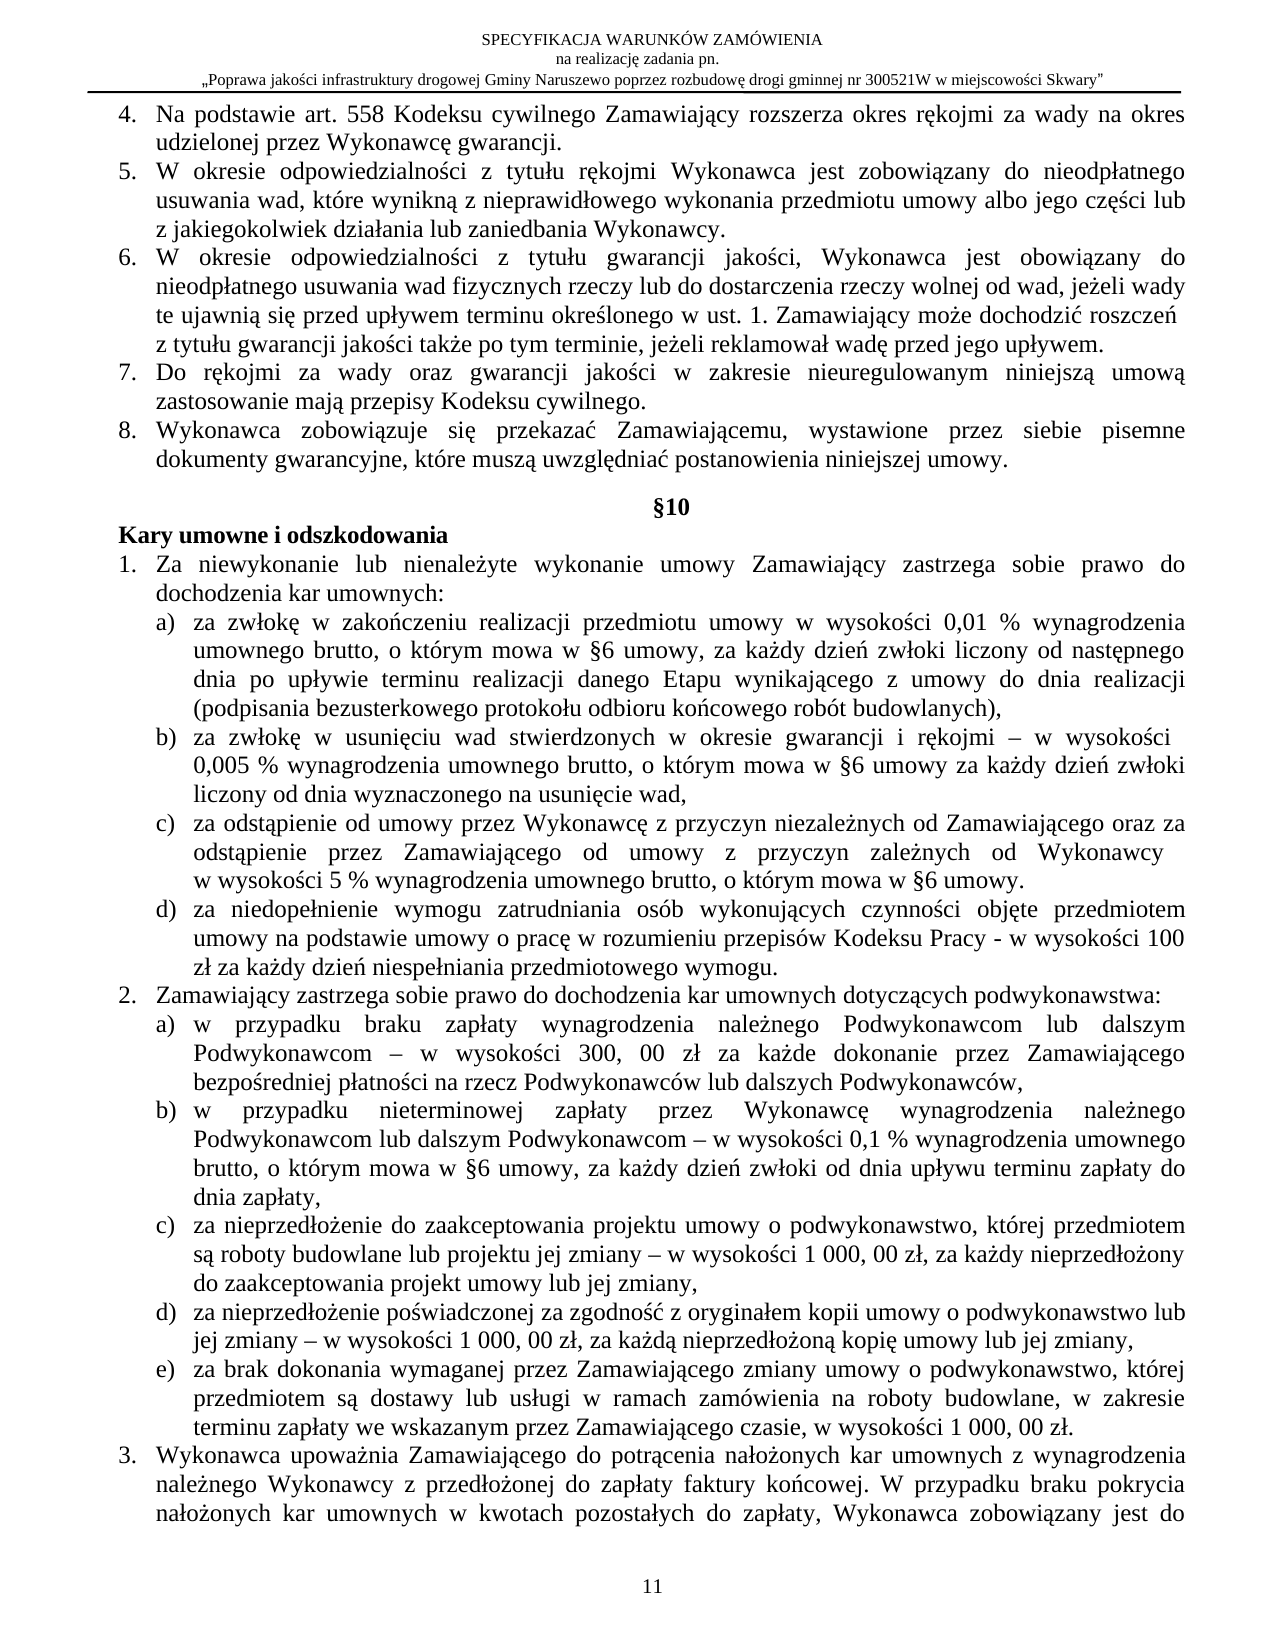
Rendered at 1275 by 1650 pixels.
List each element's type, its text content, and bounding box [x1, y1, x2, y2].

list w przypadku nieterminowej zapłaty przez Wykonawcę wynagrodzenia należnego Podwykonawcom lub dalszym Podwykonawcom – w wysokości 0,1 % wynagrodzenia umownego brutto, o którym mowa w §6 umowy, za każdy dzień zwłoki od dnia upływu terminu zapłaty do dnia zapłaty, [156, 1095, 1186, 1210]
list §10 [156, 492, 1186, 520]
list Na podstawie art. 558 Kodeksu cywilnego Zamawiający rozszerza okres rękojmi za wady na okres udzielonej przez Wykonawcę gwarancji. [118, 99, 1186, 156]
text Kary umowne i odszkodowania [118, 520, 1186, 549]
list za niedopełnienie wymogu zatrudniania osób wykonujących czynności objęte przedmiotem umowy na podstawie umowy o pracę w rozumieniu przepisów Kodeksu Pracy - w wysokości 100 zł za każdy dzień niespełniania przedmiotowego wymogu. [156, 894, 1186, 980]
list Za niewykonanie lub nienależyte wykonanie umowy Zamawiający zastrzega sobie prawo do dochodzenia kar umownych: [118, 549, 1186, 607]
list za zwłokę w zakończeniu realizacji przedmiotu umowy w wysokości 0,01 % wynagrodzenia umownego brutto, o którym mowa w §6 umowy, za każdy dzień zwłoki liczony od następnego dnia po upływie terminu realizacji danego Etapu wynikającego z umowy do dnia realizacji (podpisania bezusterkowego protokołu odbioru końcowego robót budowlanych), [156, 607, 1186, 722]
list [118, 1440, 1186, 1527]
list za nieprzedłożenie do zaakceptowania projektu umowy o podwykonawstwo, której przedmiotem są roboty budowlane lub projektu jej zmiany – w wysokości 1 000, 00 zł, za każdy nieprzedłożony do zaakceptowania projekt umowy lub jej zmiany, [156, 1210, 1186, 1297]
list za nieprzedłożenie poświadczonej za zgodność z oryginałem kopii umowy o podwykonawstwo lub jej zmiany – w wysokości 1 000, 00 zł, za każdą nieprzedłożoną kopię umowy lub jej zmiany, [156, 1297, 1186, 1354]
list Zamawiający zastrzega sobie prawo do dochodzenia kar umownych dotyczących podwykonawstwa: [118, 980, 1186, 1009]
list W okresie odpowiedzialności z tytułu gwarancji jakości, Wykonawca jest obowiązany do nieodpłatnego usuwania wad fizycznych rzeczy lub do dostarczenia rzeczy wolnej od wad, jeżeli wady te ujawnią się przed upływem terminu określonego w ust. 1. Zamawiający może dochodzić roszczeń z tytułu gwarancji jakości także po tym terminie, jeżeli reklamował wadę przed jego upływem. [118, 242, 1186, 357]
list W okresie odpowiedzialności z tytułu rękojmi Wykonawca jest zobowiązany do nieodpłatnego usuwania wad, które wynikną z nieprawidłowego wykonania przedmiotu umowy albo jego części lub z jakiegokolwiek działania lub zaniedbania Wykonawcy. [118, 156, 1186, 242]
list za brak dokonania wymaganej przez Zamawiającego zmiany umowy o podwykonawstwo, której przedmiotem są dostawy lub usługi w ramach zamówienia na roboty budowlane, w zakresie terminu zapłaty we wskazanym przez Zamawiającego czasie, w wysokości 1 000, 00 zł. [156, 1354, 1186, 1440]
list za odstąpienie od umowy przez Wykonawcę z przyczyn niezależnych od Zamawiającego oraz za odstąpienie przez Zamawiającego od umowy z przyczyn zależnych od Wykonawcy w wysokości 5 % wynagrodzenia umownego brutto, o którym mowa w §6 umowy. [156, 808, 1186, 894]
list Wykonawca zobowiązuje się przekazać Zamawiającemu, wystawione przez siebie pisemne dokumenty gwarancyjne, które muszą uwzględniać postanowienia niniejszej umowy. [118, 415, 1186, 472]
list w przypadku braku zapłaty wynagrodzenia należnego Podwykonawcom lub dalszym Podwykonawcom – w wysokości 300, 00 zł za każde dokonanie przez Zamawiającego bezpośredniej płatności na rzecz Podwykonawców lub dalszych Podwykonawców, [156, 1009, 1186, 1095]
list Do rękojmi za wady oraz gwarancji jakości w zakresie nieuregulowanym niniejszą umową zastosowanie mają przepisy Kodeksu cywilnego. [118, 357, 1186, 415]
list za zwłokę w usunięciu wad stwierdzonych w okresie gwarancji i rękojmi – w wysokości 0,005 % wynagrodzenia umownego brutto, o którym mowa w §6 umowy za każdy dzień zwłoki liczony od dnia wyznaczonego na usunięcie wad, [156, 722, 1186, 808]
